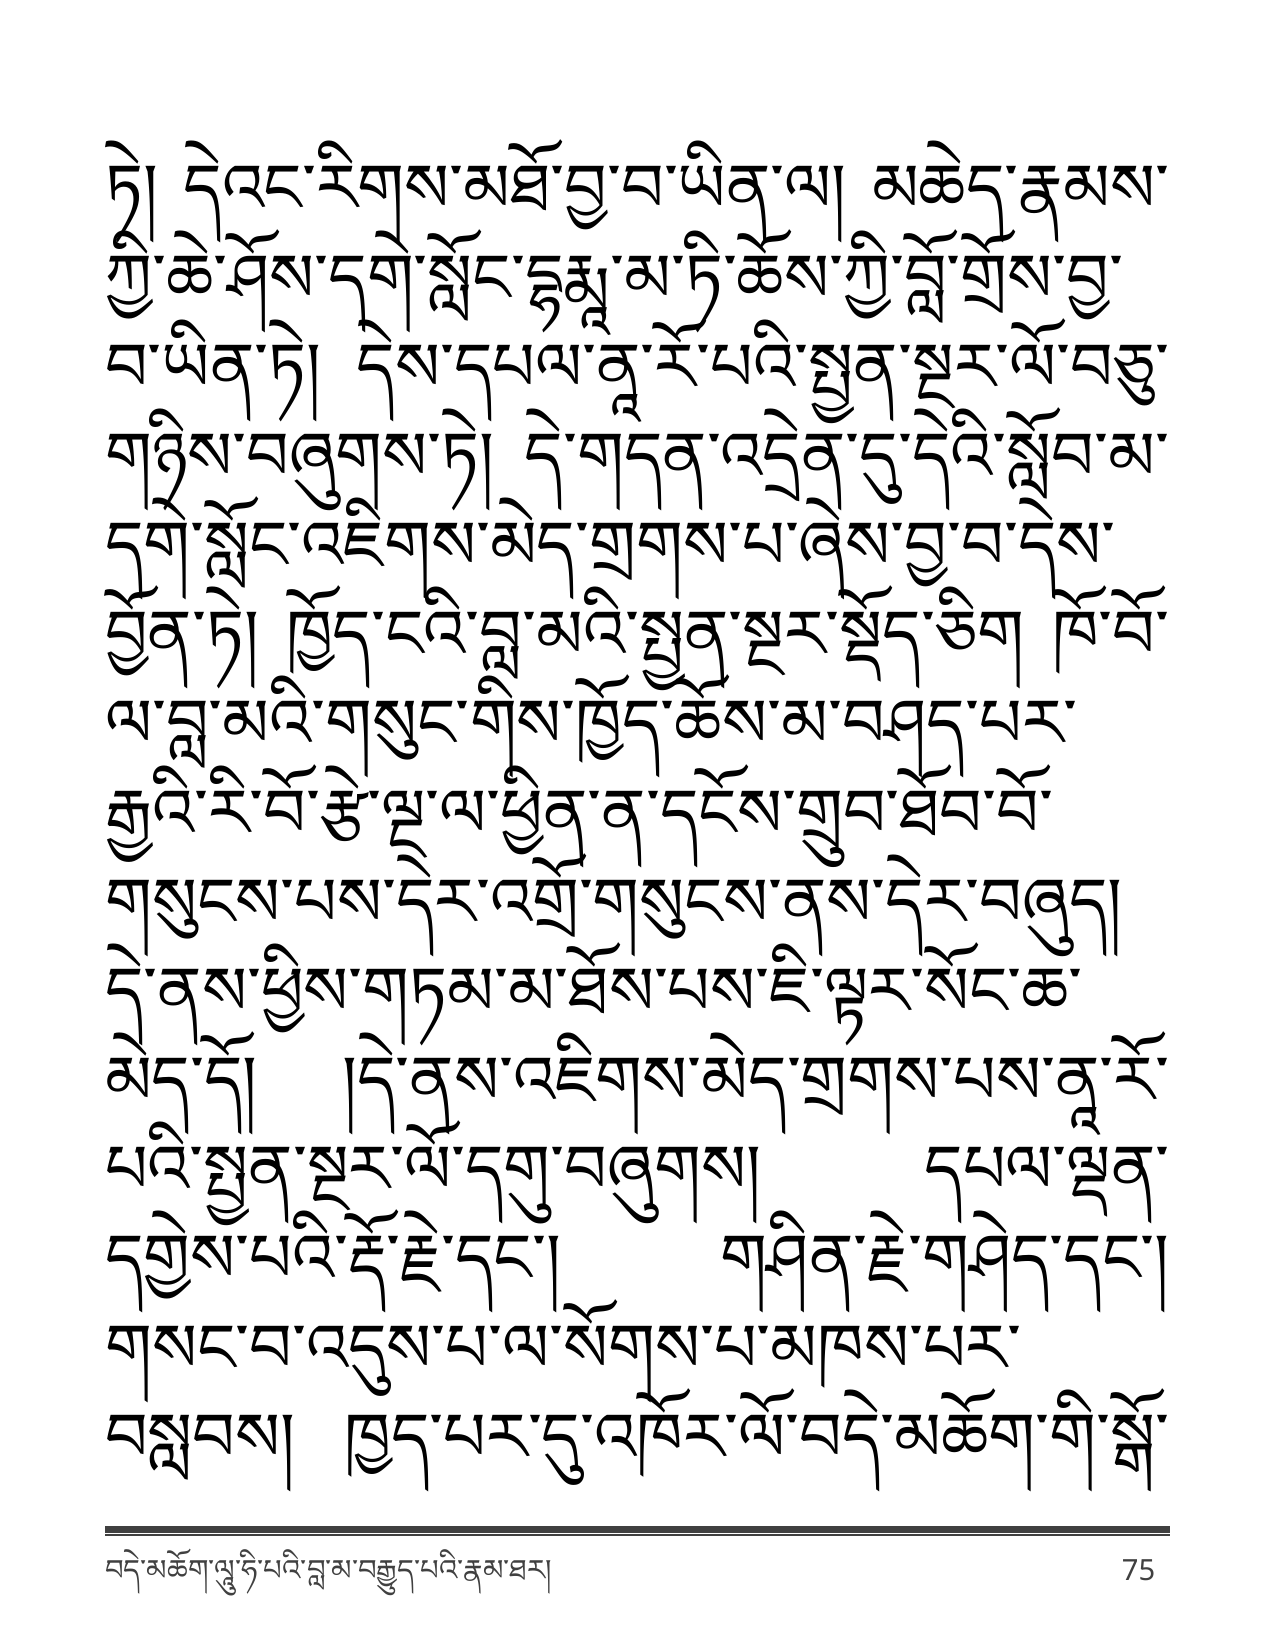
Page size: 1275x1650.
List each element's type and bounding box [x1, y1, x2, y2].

text [105, 150, 1170, 1476]
